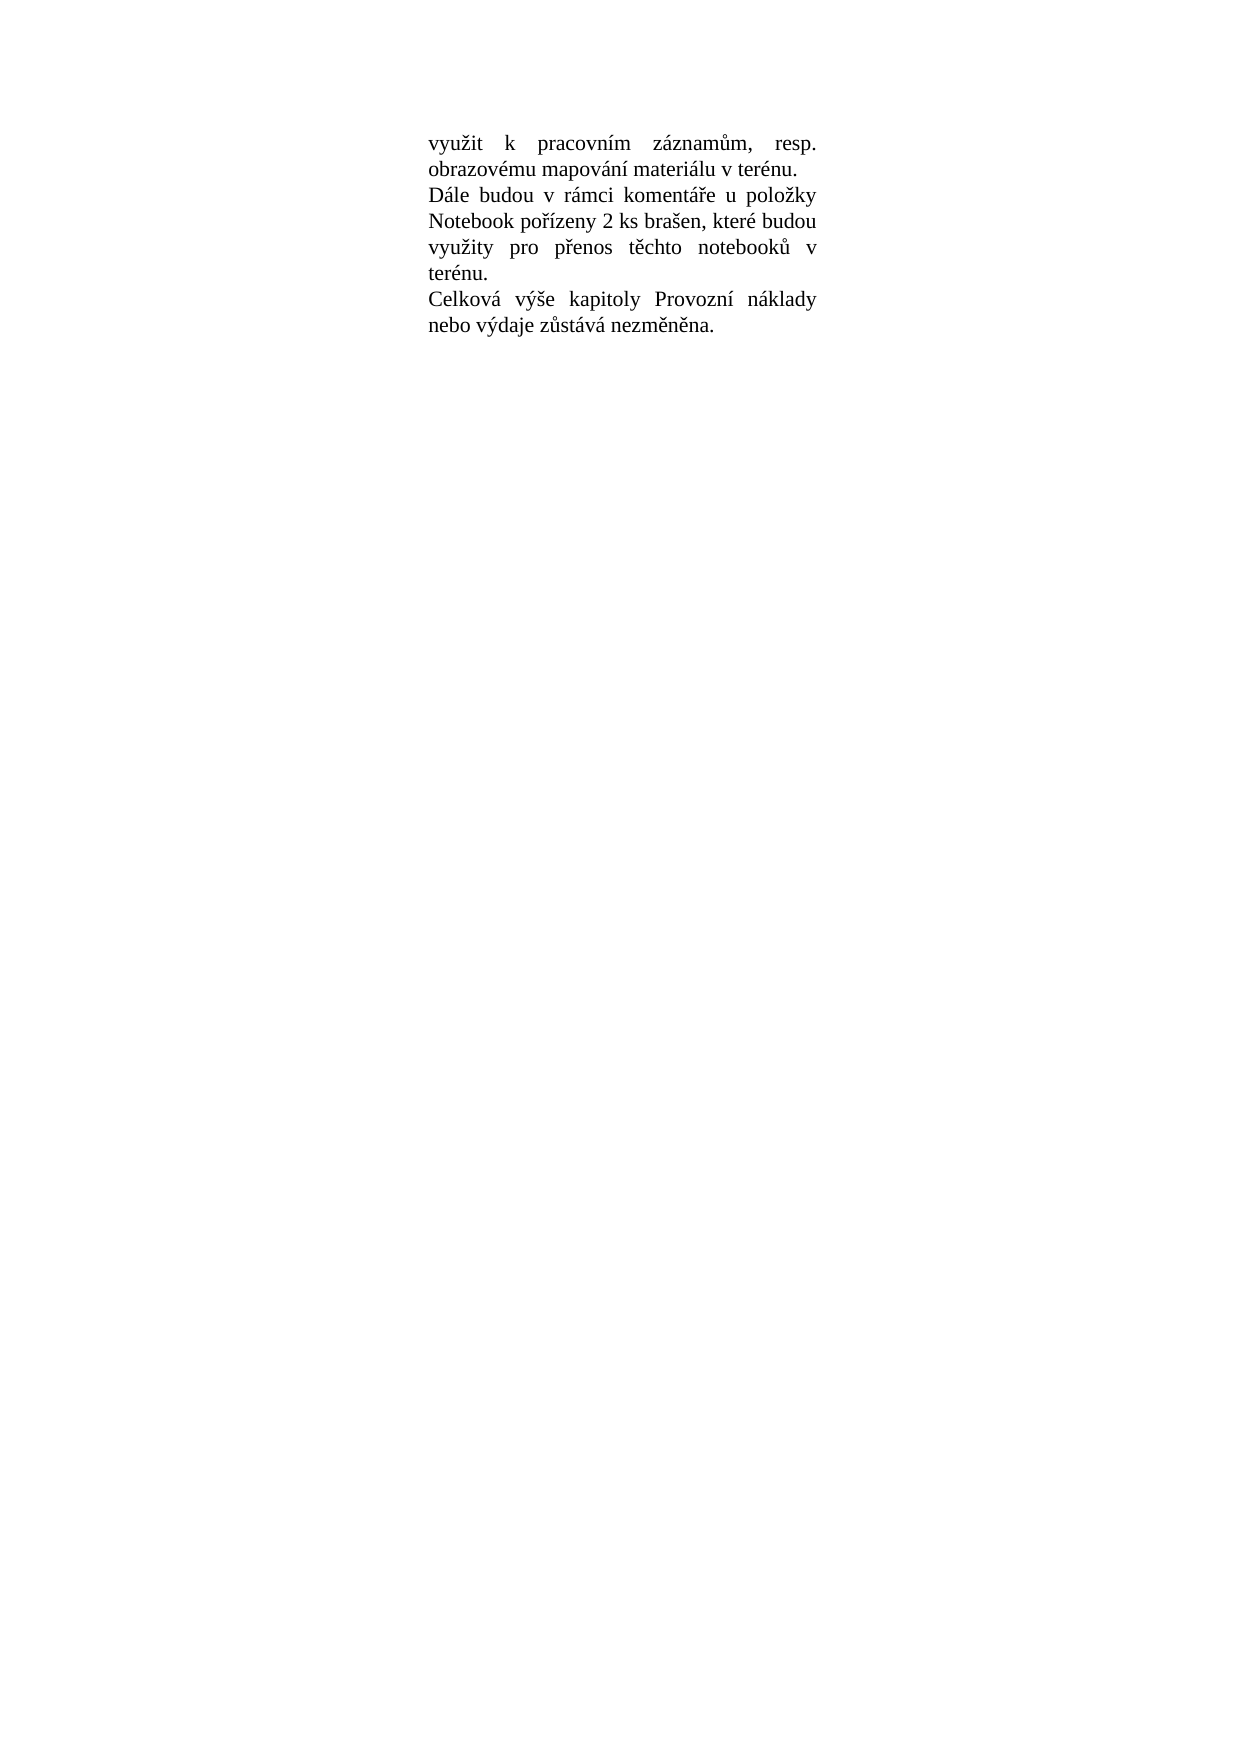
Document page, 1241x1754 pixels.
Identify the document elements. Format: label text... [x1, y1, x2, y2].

text Celková výše kapitoly Provozní náklady nebo výdaje zůstává nezměněna. [428, 286, 817, 338]
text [428, 130, 817, 182]
text Dále budou v rámci komentáře u položky Notebook pořízeny 2 ks brašen, které budou využity pro přenos těchto notebooků v terénu. [428, 182, 817, 286]
